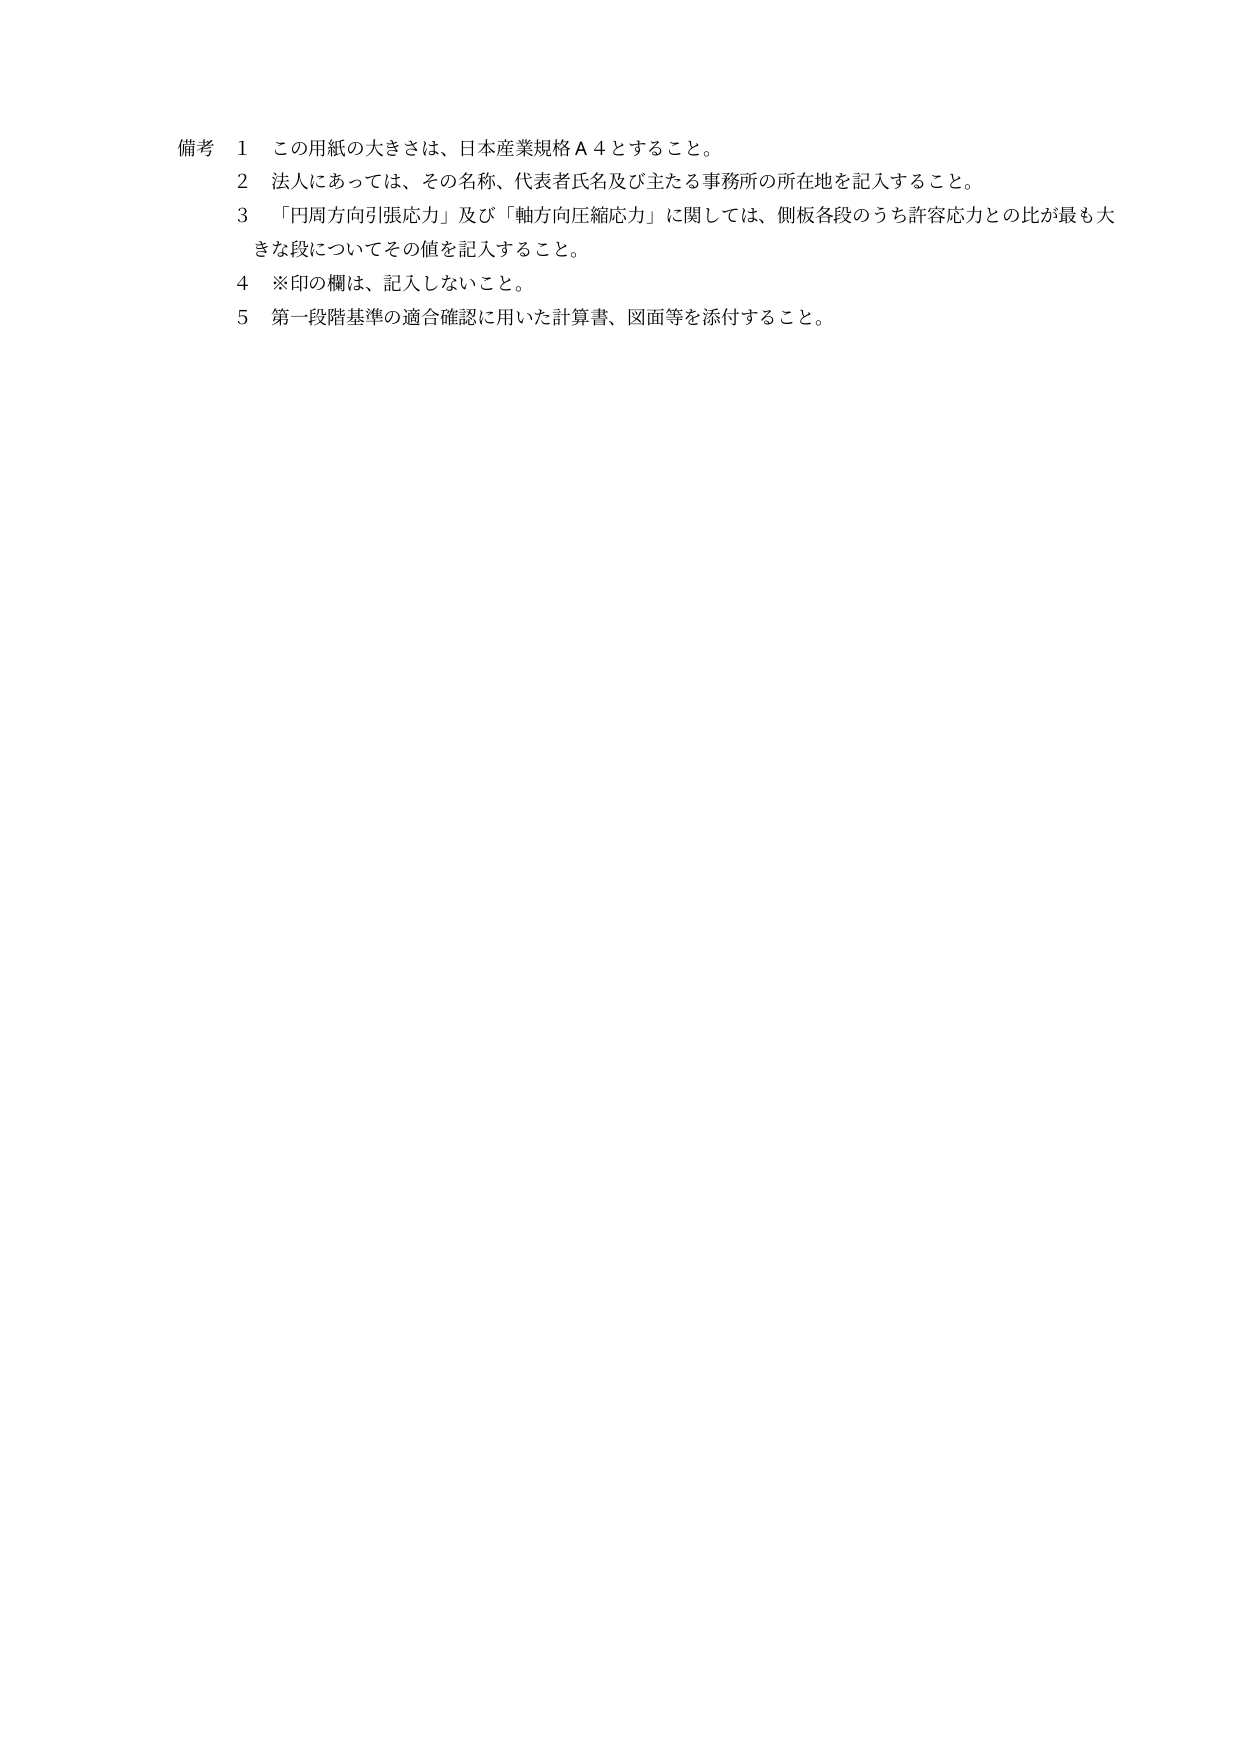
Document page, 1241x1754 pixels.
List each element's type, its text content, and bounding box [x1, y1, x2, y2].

text きな段についてその値を記入すること。 [177, 232, 1122, 266]
text ５ 第一段階基準の適合確認に用いた計算書、図面等を添付すること。 [177, 300, 1122, 334]
text ３ 「円周方向引張応力」及び「軸方向圧縮応力」に関しては、側板各段のうち許容応力との比が最も大 [177, 198, 1122, 232]
text ２ 法人にあっては、その名称、代表者氏名及び主たる事務所の所在地を記入すること。 [177, 164, 1122, 198]
text ４ ※印の欄は、記入しないこと。 [177, 266, 1122, 300]
text 備考 １ この用紙の大きさは、日本産業規格A４とすること。 [177, 130, 1122, 164]
